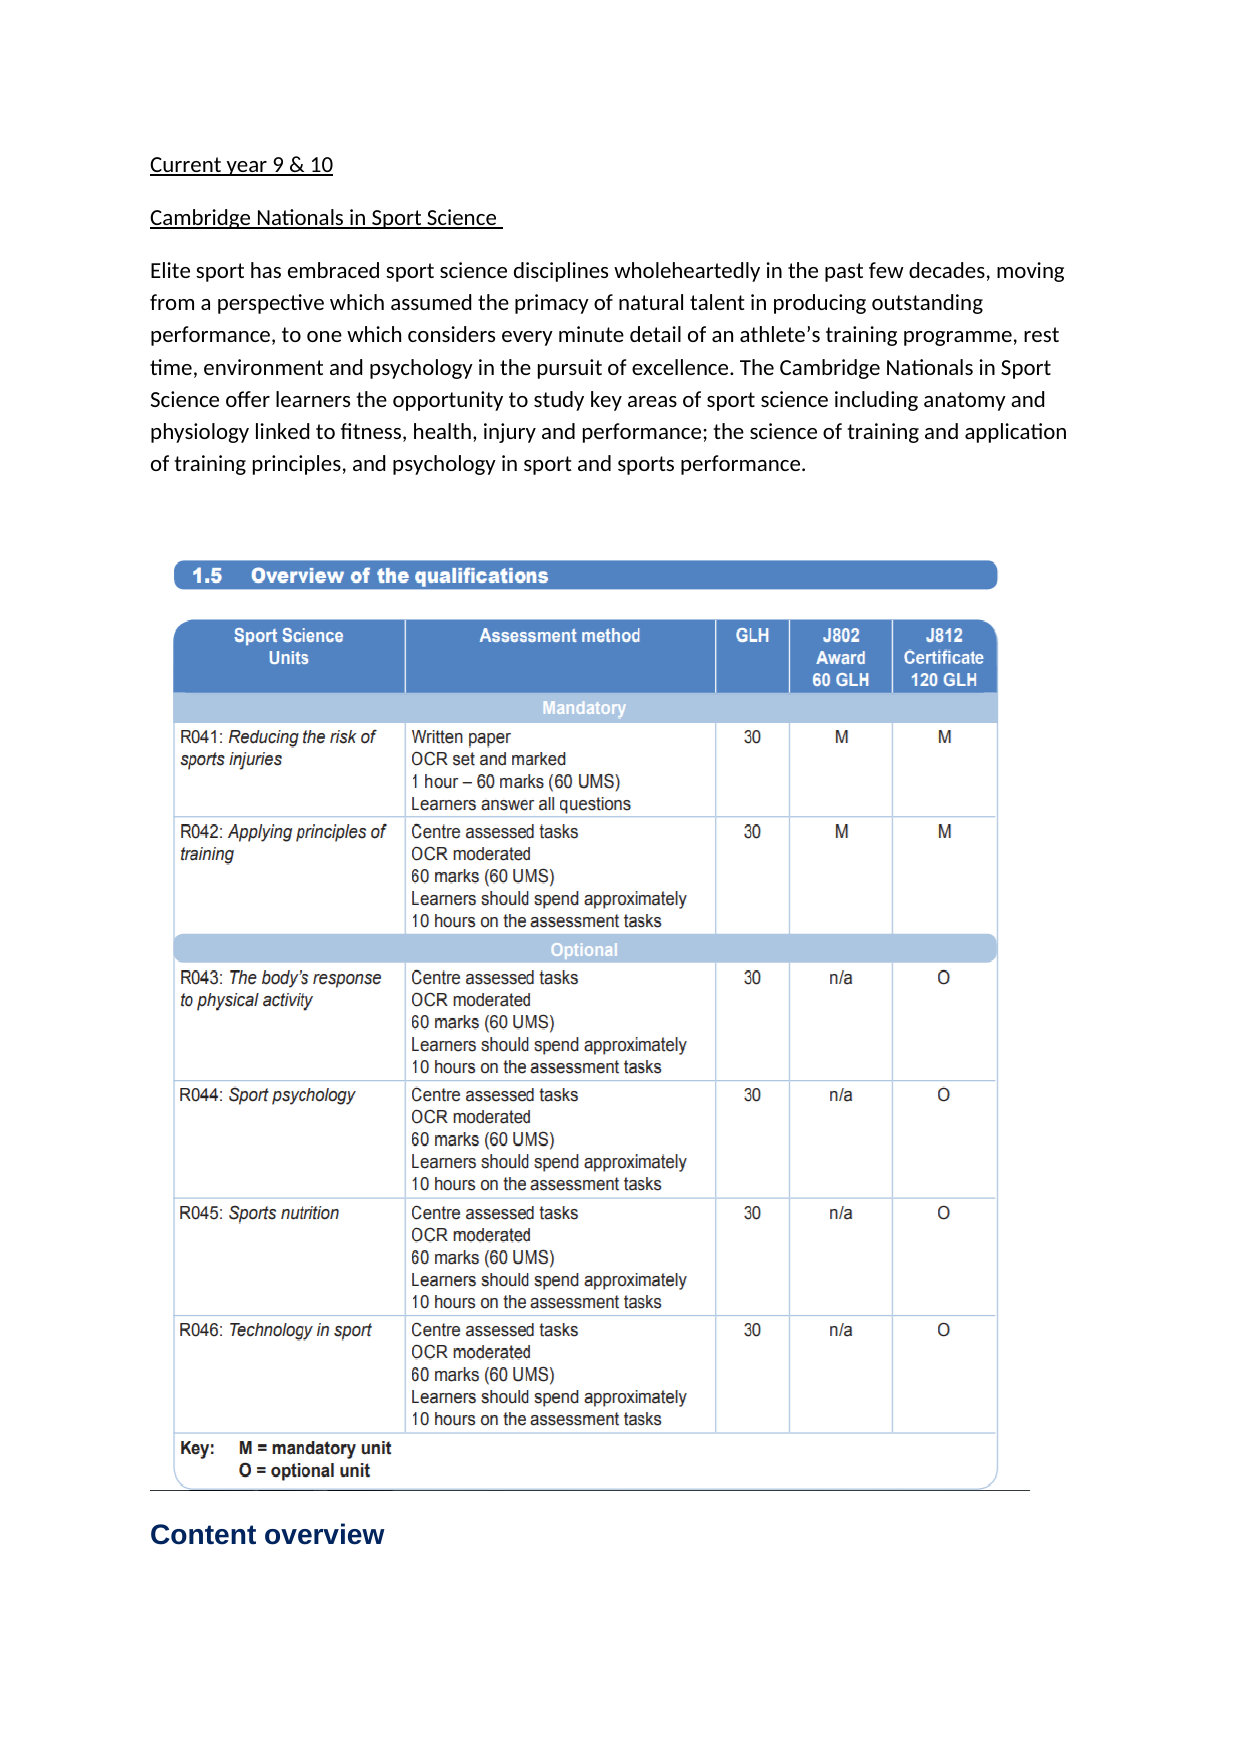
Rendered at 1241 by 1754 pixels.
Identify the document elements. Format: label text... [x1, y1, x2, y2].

text Cambridge Nationals in Sport Science [150, 203, 1090, 231]
picture [150, 555, 1030, 1491]
text Elite sport has embraced sport science disciplines wholeheartedly in the past few decades, moving from a perspective which assumed the primacy of natural talent in producing outstanding performance, to one which considers every minute detail of an athlete’s training programme, rest time, environment and psychology in the pursuit of excellence. The Cambridge Nationals in Sport Science offer learners the opportunity to study key areas of sport science including anatomy and physiology linked to fitness, health, injury and performance; the science of training and application of training principles, and psychology in sport and sports performance. [150, 256, 1090, 477]
text Current year 9 & 10 [150, 150, 1090, 178]
text Content overview [150, 1516, 1090, 1550]
